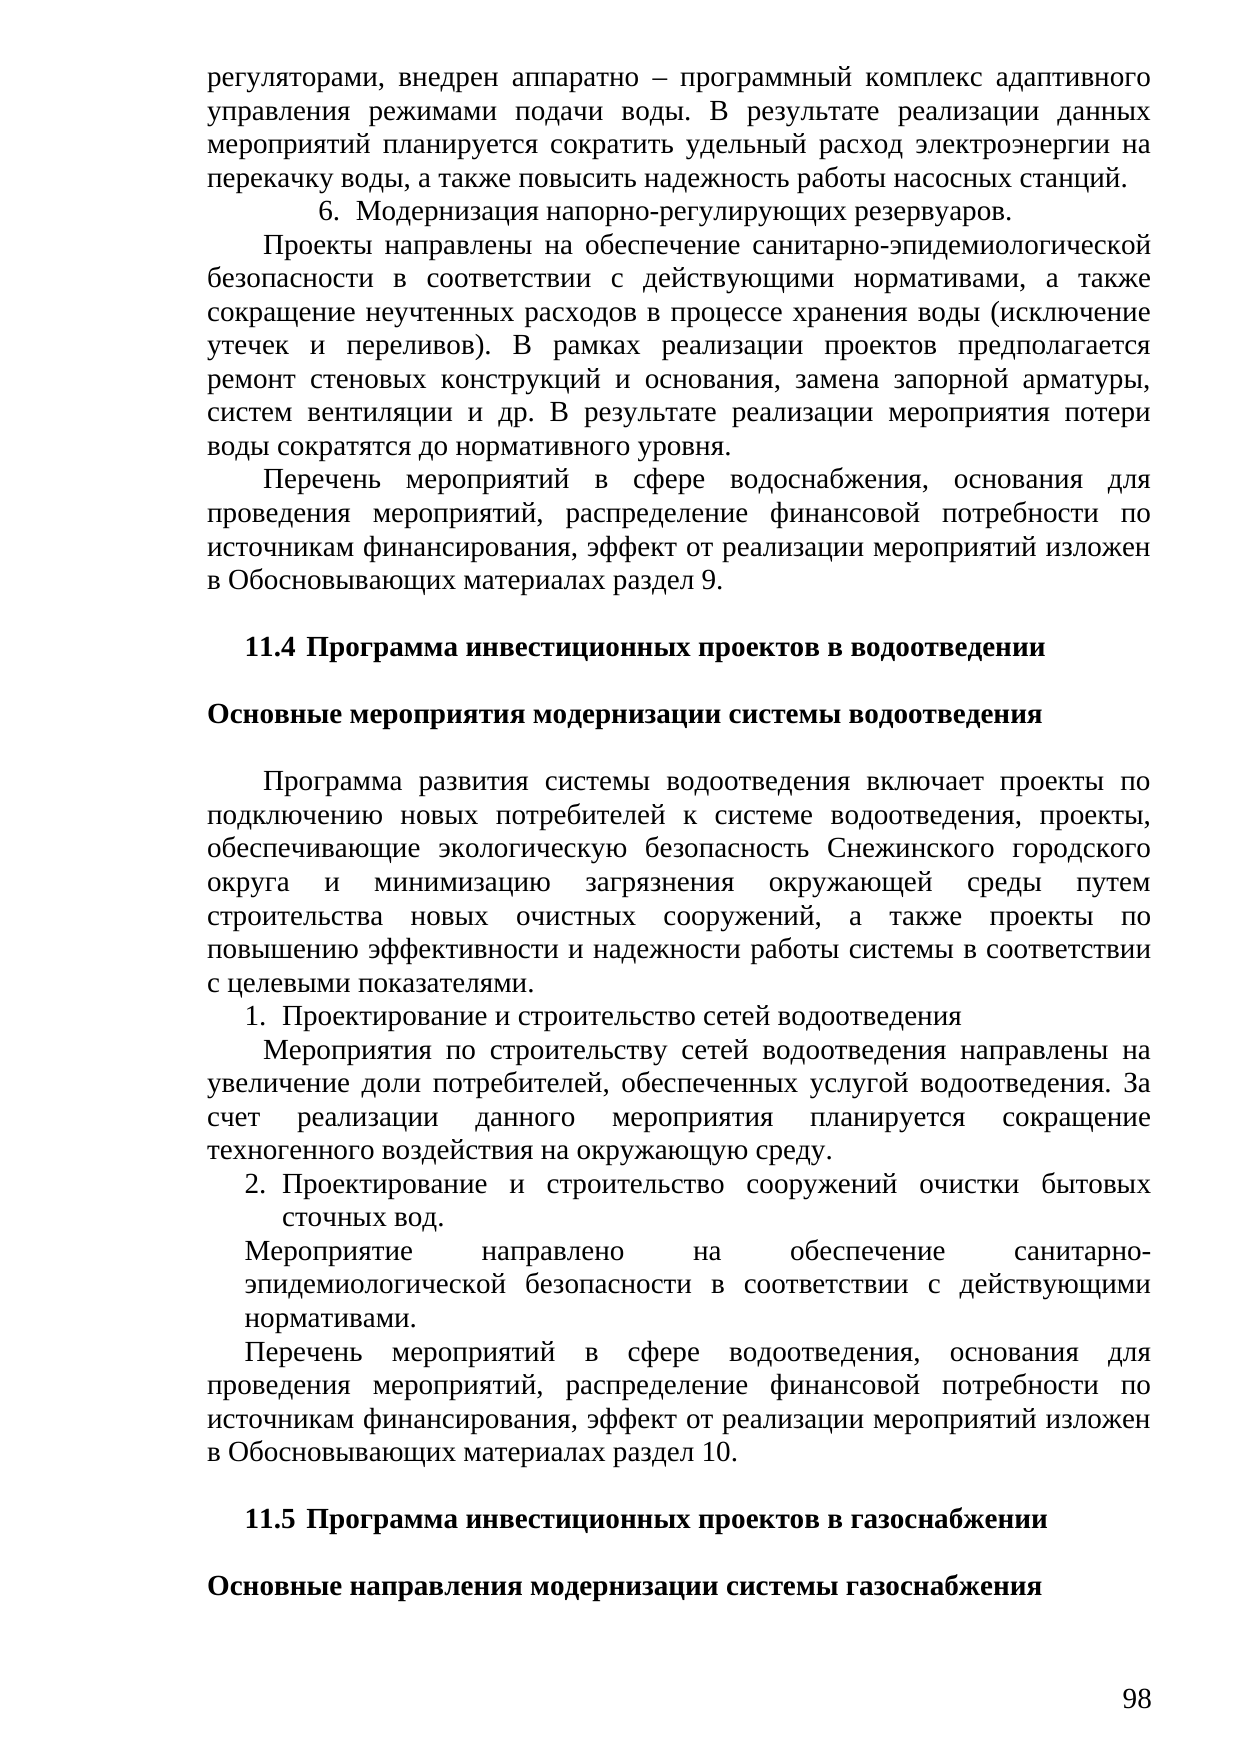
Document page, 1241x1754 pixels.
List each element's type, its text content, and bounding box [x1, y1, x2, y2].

list Проектирование и строительство сетей водоотведения [244, 998, 1152, 1032]
list Программа инвестиционных проектов в водоотведении [244, 629, 1152, 663]
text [207, 59, 1152, 193]
text Основные направления модернизации системы газоснабжения [207, 1568, 1152, 1602]
list Проектирование и строительство сооружений очистки бытовых сточных вод. [244, 1166, 1152, 1233]
text Программа развития системы водоотведения включает проекты по подключению новых потребителей к системе водоотведения, проекты, обеспечивающие экологическую безопасность Снежинского городского округа и минимизацию загрязнения окружающей среды путем строительства новых очистных сооружений, а также проекты по повышению эффективности и надежности работы системы в соответствии с целевыми показателями. [207, 763, 1152, 998]
text Мероприятия по строительству сетей водоотведения направлены на увеличение доли потребителей, обеспеченных услугой водоотведения. За счет реализации данного мероприятия планируется сокращение техногенного воздействия на окружающую среду. [207, 1032, 1152, 1166]
text Проекты направлены на обеспечение санитарно-эпидемиологической безопасности в соответствии с действующими нормативами, а также сокращение неучтенных расходов в процессе хранения воды (исключение утечек и переливов). В рамках реализации проектов предполагается ремонт стеновых конструкций и основания, замена запорной арматуры, систем вентиляции и др. В результате реализации мероприятия потери воды сократятся до нормативного уровня. [207, 227, 1152, 462]
text Основные мероприятия модернизации системы водоотведения [207, 696, 1152, 730]
list Модернизация напорно-регулирующих резервуаров. [318, 193, 1152, 227]
list Программа инвестиционных проектов в газоснабжении [244, 1501, 1152, 1535]
text Перечень мероприятий в сфере водоснабжения, основания для проведения мероприятий, распределение финансовой потребности по источникам финансирования, эффект от реализации мероприятий изложен в Обосновывающих материалах раздел 9. [207, 462, 1152, 596]
text Мероприятие направлено на обеспечение санитарно-эпидемиологической безопасности в соответствии с действующими нормативами. [244, 1233, 1152, 1334]
text Перечень мероприятий в сфере водоотведения, основания для проведения мероприятий, распределение финансовой потребности по источникам финансирования, эффект от реализации мероприятий изложен в Обосновывающих материалах раздел 10. [207, 1334, 1152, 1468]
